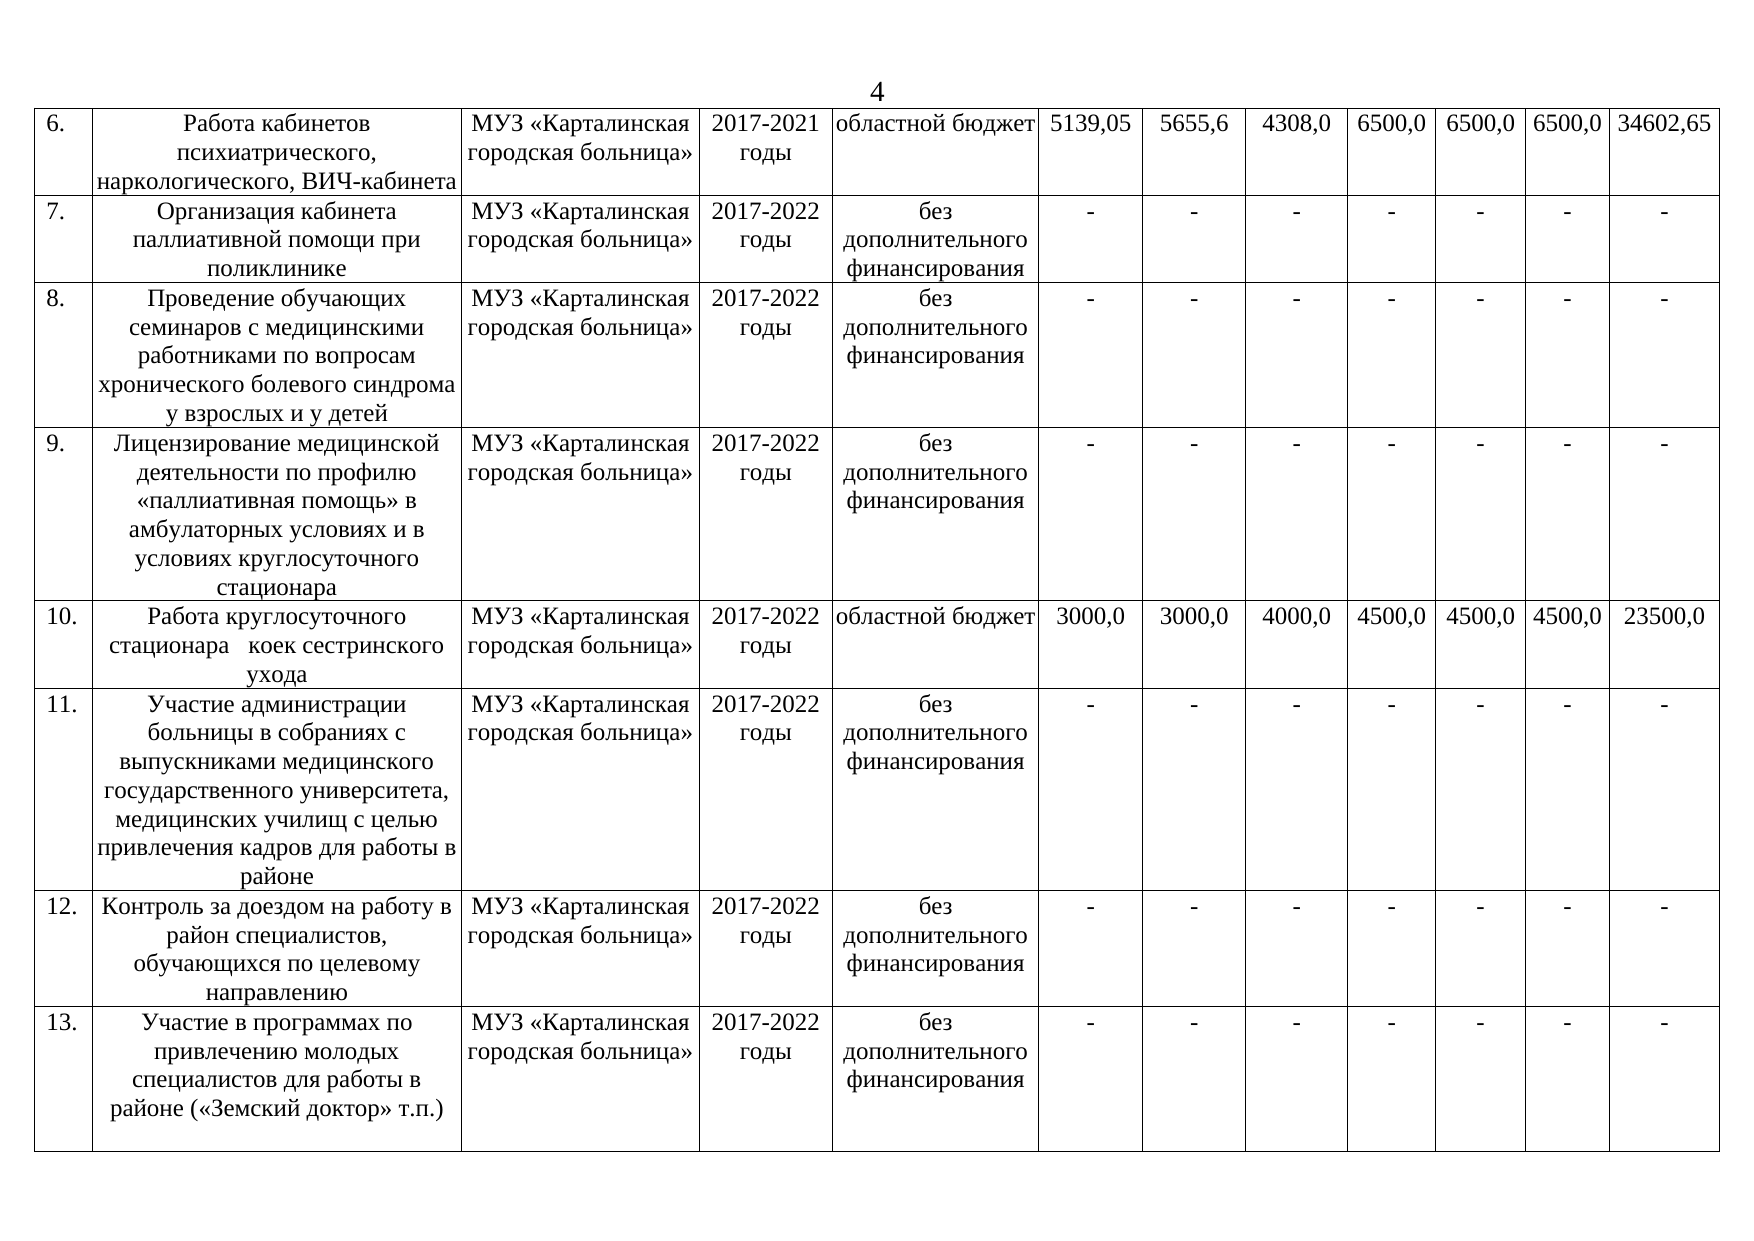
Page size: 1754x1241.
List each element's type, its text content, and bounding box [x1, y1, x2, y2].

table_cell 4500,0 [1526, 601, 1609, 688]
table_cell - [1246, 283, 1347, 427]
table_cell 2017-2022 годы [700, 689, 832, 890]
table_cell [462, 1007, 699, 1151]
table_cell без дополнительного финансирования [833, 428, 1038, 600]
table_cell областной бюджет [833, 601, 1038, 688]
table_cell - [1246, 689, 1347, 890]
table_cell [35, 428, 92, 600]
table_cell - [1348, 689, 1435, 890]
table_cell [35, 601, 92, 688]
table_cell 6500,0 [1436, 109, 1525, 195]
table_cell [35, 196, 92, 282]
table_cell [35, 689, 92, 890]
table_cell без дополнительного финансирования [833, 196, 1038, 282]
table_cell - [1526, 891, 1609, 1006]
table_cell - [1039, 891, 1142, 1006]
table_cell МУЗ «Карталинская городская больница» [462, 601, 699, 688]
table_cell МУЗ «Карталинская городская больница» [462, 689, 699, 890]
table_cell Лицензирование медицинской деятельности по профилю «паллиативная помощь» в амбулаторных условиях и в условиях круглосуточного стационара [93, 428, 461, 600]
table_cell - [1348, 283, 1435, 427]
table_cell Работа кабинетов психиатрического, наркологического, ВИЧ-кабинета [93, 109, 461, 195]
table_cell - [1039, 283, 1142, 427]
table_cell 2017-2021 годы [700, 109, 832, 195]
table_cell - [1526, 428, 1609, 600]
table_cell - [1610, 689, 1719, 890]
table_cell 23500,0 [1610, 601, 1719, 688]
table_cell 3000,0 [1039, 601, 1142, 688]
table_cell Проведение обучающих семинаров с медицинскими работниками по вопросам хронического болевого синдрома у взрослых и у детей [93, 283, 461, 427]
table_cell 2017-2022 годы [700, 1007, 832, 1151]
table_cell - [1348, 891, 1435, 1006]
table_cell [35, 283, 92, 427]
table_cell - [1436, 428, 1525, 600]
table_cell МУЗ «Карталинская городская больница» [462, 283, 699, 427]
table_cell - [1143, 428, 1245, 600]
table_cell - [1436, 283, 1525, 427]
table_cell 2017-2022 годы [700, 891, 832, 1006]
table_cell 4500,0 [1348, 601, 1435, 688]
table_cell 2017-2022 годы [700, 601, 832, 688]
table_cell - [1610, 891, 1719, 1006]
table_cell 5139,05 [1039, 109, 1142, 195]
table_cell без дополнительного финансирования [833, 891, 1038, 1006]
table_cell - [1348, 196, 1435, 282]
table_cell - [1143, 1007, 1245, 1151]
table_cell - [1039, 196, 1142, 282]
table_cell Контроль за доездом на работу в район специалистов, обучающихся по целевому направлению [93, 891, 461, 1006]
table_cell - [1436, 891, 1525, 1006]
table_cell без дополнительного финансирования [833, 689, 1038, 890]
table_cell [35, 109, 92, 195]
table_cell 34602,65 [1610, 109, 1719, 195]
table_cell - [1039, 428, 1142, 600]
table_cell - [1436, 1007, 1525, 1151]
table_cell - [1246, 891, 1347, 1006]
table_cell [462, 109, 699, 195]
table_cell - [1610, 283, 1719, 427]
table_cell 5655,6 [1143, 109, 1245, 195]
table_cell МУЗ «Карталинская городская больница» [462, 196, 699, 282]
table_cell - [1246, 196, 1347, 282]
table_cell - [1348, 1007, 1435, 1151]
table_cell Работа круглосуточного стационара коек сестринского ухода [93, 601, 461, 688]
table_cell 6500,0 [1526, 109, 1609, 195]
table_cell - [1246, 1007, 1347, 1151]
table_cell 2017-2022 годы [700, 196, 832, 282]
table_cell - [1143, 283, 1245, 427]
table_cell [35, 1007, 92, 1151]
table_cell областной бюджет [833, 109, 1038, 195]
table_cell Организация кабинета паллиативной помощи при поликлинике [93, 196, 461, 282]
table_cell МУЗ «Карталинская городская больница» [462, 428, 699, 600]
table_cell - [1526, 283, 1609, 427]
table_cell Участие в программах по привлечению молодых специалистов для работы в районе («Земский доктор» т.п.) [93, 1007, 461, 1151]
table_cell МУЗ «Карталинская городская больница» [462, 891, 699, 1006]
table_cell - [1610, 1007, 1719, 1151]
table_cell Участие администрации больницы в собраниях с выпускниками медицинского государственного университета, медицинских училищ с целью привлечения кадров для работы в районе [93, 689, 461, 890]
table_cell 2017-2022 годы [700, 428, 832, 600]
table_cell - [1610, 428, 1719, 600]
table_cell - [1039, 689, 1142, 890]
table_cell 3000,0 [1143, 601, 1245, 688]
table_cell - [1436, 196, 1525, 282]
table_cell без дополнительного финансирования [833, 1007, 1038, 1151]
table_cell - [1610, 196, 1719, 282]
table_cell - [1526, 1007, 1609, 1151]
table_cell 4500,0 [1436, 601, 1525, 688]
table_cell - [1436, 689, 1525, 890]
table_cell - [1526, 689, 1609, 890]
table_cell 4000,0 [1246, 601, 1347, 688]
table_cell 2017-2022 годы [700, 283, 832, 427]
table_cell - [1143, 689, 1245, 890]
table_cell 4308,0 [1246, 109, 1347, 195]
table_cell - [1348, 428, 1435, 600]
table_cell - [1039, 1007, 1142, 1151]
table_cell без дополнительного финансирования [833, 283, 1038, 427]
table_cell - [1143, 891, 1245, 1006]
table_cell [35, 891, 92, 1006]
table_cell - [1526, 196, 1609, 282]
table_cell - [1246, 428, 1347, 600]
table_cell - [1143, 196, 1245, 282]
table_cell 6500,0 [1348, 109, 1435, 195]
